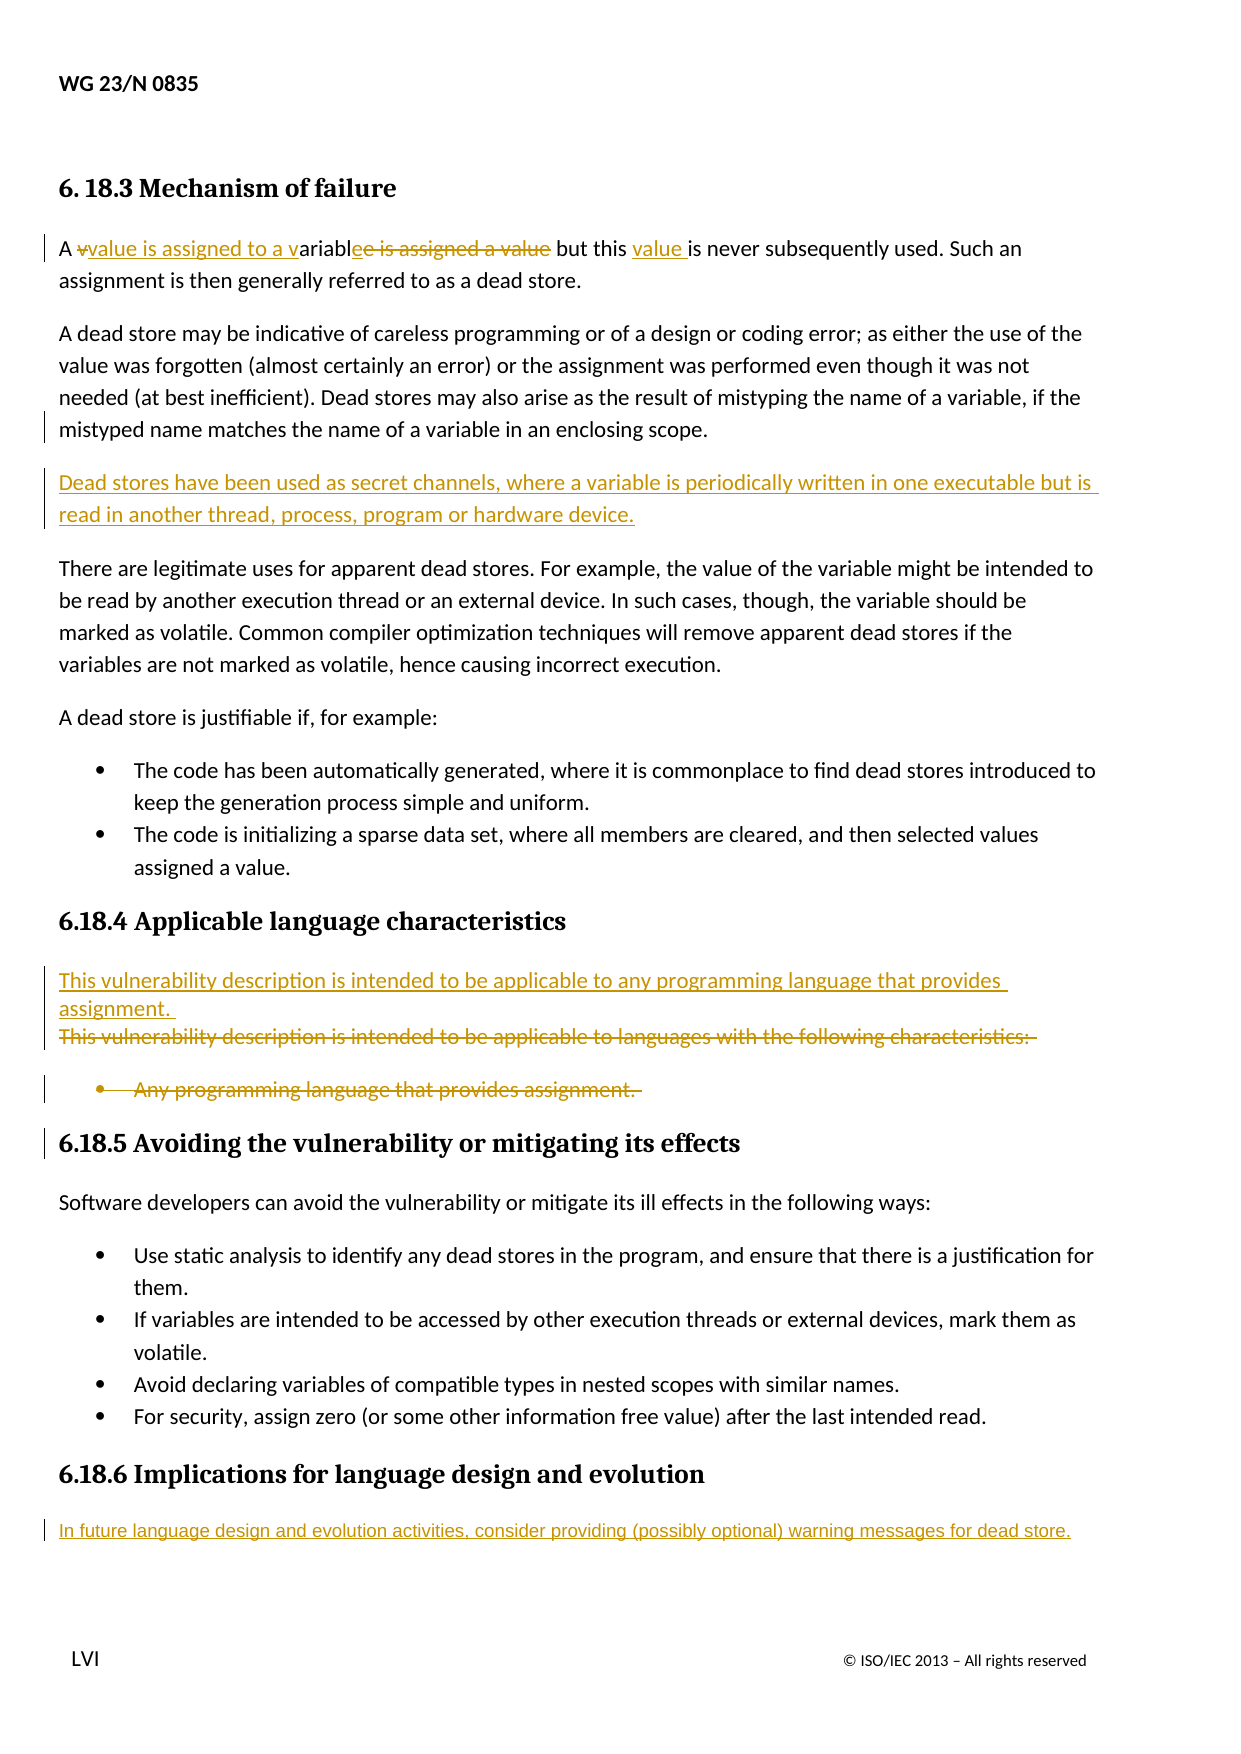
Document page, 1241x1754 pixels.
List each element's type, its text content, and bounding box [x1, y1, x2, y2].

list The code is initializing a sparse data set, where all members are cleared, and then selected values assigned a value. [96, 821, 1099, 881]
text Software developers can avoid the vulnerability or mitigate its ill effects in the following ways: [58, 1188, 1099, 1216]
text A dead store may be indicative of careless programming or of a design or coding error; as either the use of the value was forgotten (almost certainly an error) or the assignment was performed even though it was not needed (at best inefficient). Dead stores may also arise as the result of mistyping the name of a variable, if the mistyped name matches the name of a variable in an enclosing scope. [58, 319, 1099, 443]
text A ariabl but this is never subsequently used. Such an assignment is then generally referred to as a dead store. [58, 234, 1099, 294]
list Avoid declaring variables of compatible types in nested scopes with similar names. [96, 1370, 1099, 1398]
list The code has been automatically generated, where it is commonplace to find dead stores introduced to keep the generation process simple and uniform. [96, 756, 1099, 816]
list For security, assign zero (or some other information free value) after the last intended read. [96, 1402, 1099, 1430]
text There are legitimate uses for apparent dead stores. For example, the value of the variable might be intended to be read by another execution thread or an external device. In such cases, though, the variable should be marked as volatile. Common compiler optimization techniques will remove apparent dead stores if the variables are not marked as volatile, hence causing incorrect execution. [58, 554, 1099, 678]
subtitle 6.18.6 Implications for language design and evolution [58, 1459, 1099, 1490]
subtitle 6.18.4 Applicable language characteristics [58, 906, 1099, 937]
list If variables are intended to be accessed by other execution threads or external devices, mark them as volatile. [96, 1306, 1099, 1366]
subtitle 6. 18.3 Mechanism of failure [58, 173, 1099, 205]
text A dead store is justifiable if, for example: [58, 703, 1099, 731]
list Use static analysis to identify any dead stores in the program, and ensure that there is a justification for them. [96, 1241, 1099, 1301]
subtitle 6.18.5 Avoiding the vulnerability or mitigating its effects [58, 1128, 1099, 1159]
